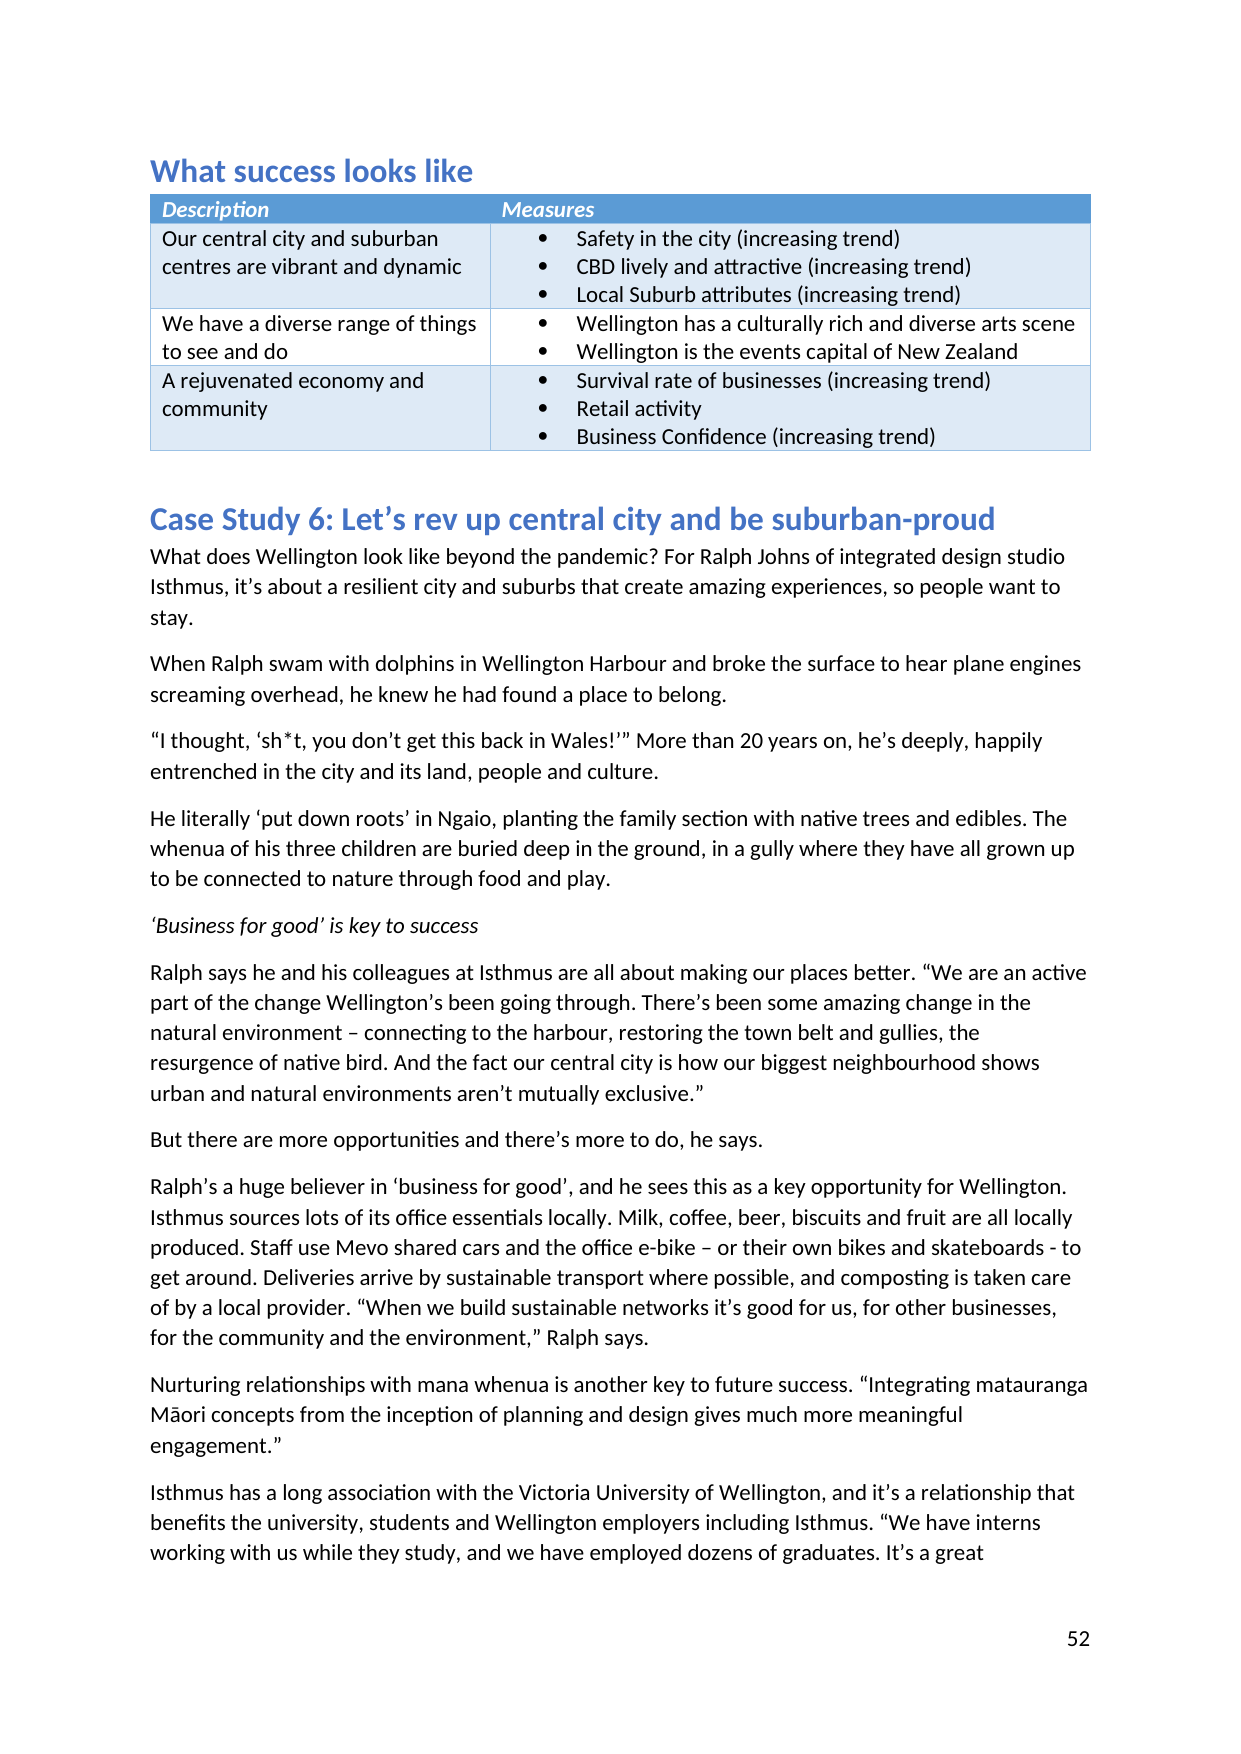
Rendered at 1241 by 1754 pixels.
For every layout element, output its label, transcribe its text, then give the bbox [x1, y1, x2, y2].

text Ralph’s a huge believer in ‘business for good’, and he sees this as a key opportunity for Wellington. Isthmus sources lots of its office essentials locally. Milk, coffee, beer, biscuits and fruit are all locally produced. Staff use Mevo shared cars and the office e-bike – or their own bikes and skateboards - to get around. Deliveries arrive by sustainable transport where possible, and composting is taken care of by a local provider. “When we build sustainable networks it’s good for us, for other businesses, for the community and the environment,” Ralph says. [150, 1172, 1090, 1351]
table_header Measures [491, 195, 1090, 223]
subtitle What success looks like [150, 150, 1090, 191]
text When Ralph swam with dolphins in Wellington Harbour and broke the surface to hear plane engines screaming overhead, he knew he had found a place to belong. [150, 649, 1090, 708]
text But there are more opportunities and there’s more to do, he says. [150, 1126, 1090, 1153]
table_header Description [151, 195, 490, 223]
table_cell We have a diverse range of things to see and do [151, 309, 490, 365]
text What does Wellington look like beyond the pandemic? For Ralph Johns of integrated design studio Isthmus, it’s about a resilient city and suburbs that create amazing experiences, so people want to stay. [150, 542, 1090, 631]
table_cell Survival rate of businesses (increasing trend) Retail activity Business Confidence (increasing trend) [491, 366, 1090, 450]
subtitle Case Study 6: Let’s rev up central city and be suburban-proud [150, 498, 1090, 539]
text Ralph says he and his colleagues at Isthmus are all about making our places better. “We are an active part of the change Wellington’s been going through. There’s been some amazing change in the natural environment – connecting to the harbour, restoring the town belt and gullies, the resurgence of native bird. And the fact our central city is how our biggest neighbourhood shows urban and natural environments aren’t mutually exclusive.” [150, 958, 1090, 1107]
table_cell Wellington has a culturally rich and diverse arts scene Wellington is the events capital of New Zealand [491, 309, 1090, 365]
table_cell Our central city and suburban centres are vibrant and dynamic [151, 224, 490, 308]
table_cell Safety in the city (increasing trend) CBD lively and attractive (increasing trend) Local Suburb attributes (increasing trend) [491, 224, 1090, 308]
table_cell A rejuvenated economy and community [151, 366, 490, 450]
text He literally ‘put down roots’ in Ngaio, planting the family section with native trees and edibles. The whenua of his three children are buried deep in the ground, in a gully where they have all grown up to be connected to nature through food and play. [150, 804, 1090, 892]
text ‘Business for good’ is key to success [150, 911, 1090, 939]
text “I thought, ‘sh*t, you don’t get this back in Wales!’” More than 20 years on, he’s deeply, happily entrenched in the city and its land, people and culture. [150, 727, 1090, 785]
text Nurturing relationships with mana whenua is another key to future success. “Integrating matauranga Māori concepts from the inception of planning and design gives much more meaningful engagement.” [150, 1370, 1090, 1459]
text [150, 1478, 1090, 1566]
